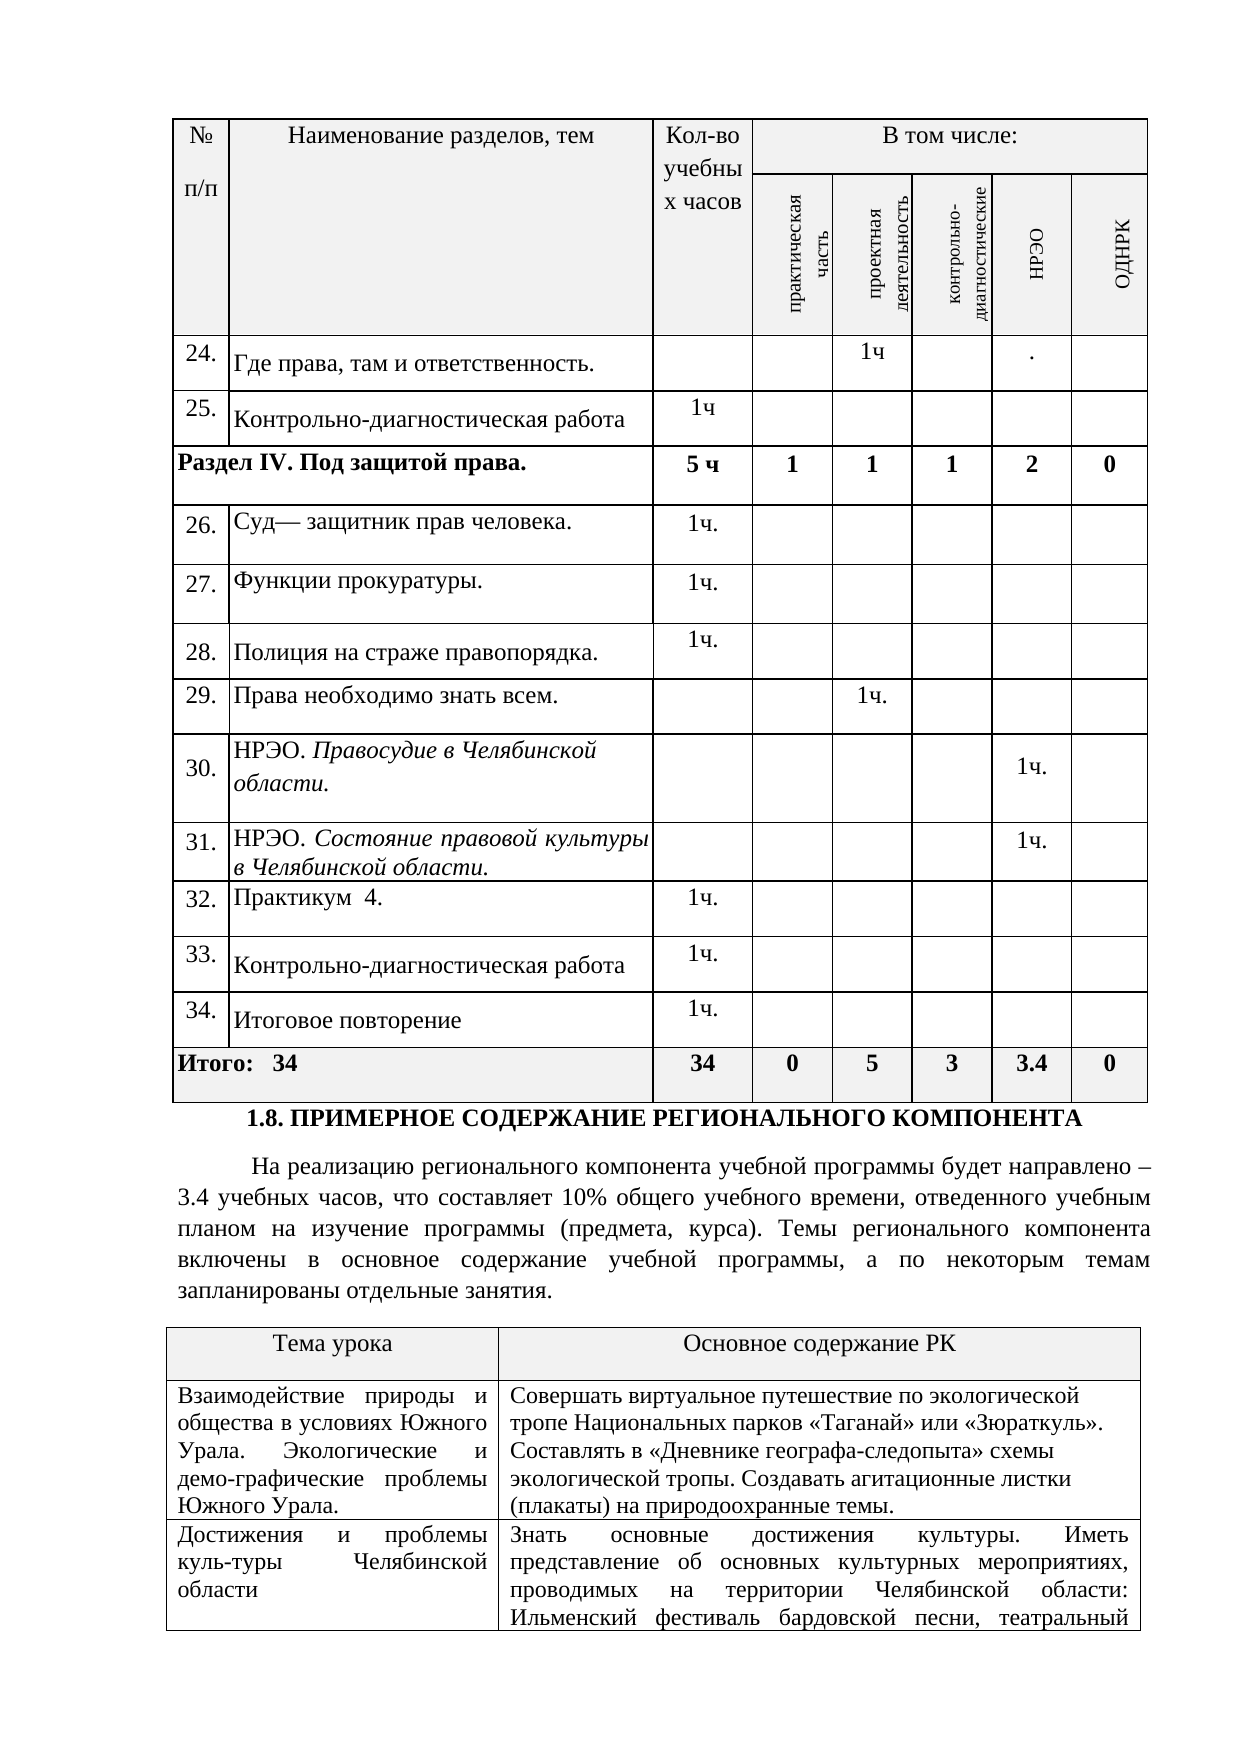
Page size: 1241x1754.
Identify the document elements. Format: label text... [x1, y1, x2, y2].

table_cell [913, 993, 991, 1047]
table_cell [913, 506, 991, 563]
table_cell Функции прокуратуры. [230, 565, 652, 622]
table_cell [753, 823, 832, 880]
table_cell 1ч. [654, 506, 752, 563]
table_cell Где права, там и ответственность. [230, 336, 652, 390]
table_cell [913, 823, 991, 880]
table_cell [1072, 565, 1147, 622]
table_header Наименование разделов, тем [230, 120, 652, 334]
table_cell [833, 624, 911, 678]
table_cell [753, 336, 832, 390]
table_cell [913, 680, 991, 733]
table_cell [913, 336, 991, 390]
table_cell [913, 565, 991, 622]
table_cell практическая часть [753, 175, 832, 334]
table_cell [993, 680, 1071, 733]
table_cell 3 [913, 1048, 991, 1102]
table_cell [753, 680, 832, 733]
table_cell [753, 937, 832, 991]
table_cell 26. [174, 506, 228, 563]
table_cell [993, 392, 1071, 445]
table_cell [913, 937, 991, 991]
table_cell Итого: 34 [174, 1048, 652, 1102]
table_cell 0 [753, 1048, 832, 1102]
table_cell [654, 735, 752, 821]
table_cell 5 [833, 1048, 911, 1102]
table_cell [913, 735, 991, 821]
table_cell [1072, 680, 1147, 733]
table_cell [753, 882, 832, 936]
table_cell [1072, 735, 1147, 821]
table_cell контрольно-диагностические работы [913, 175, 991, 334]
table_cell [167, 1520, 498, 1630]
table_cell проектная деятельность [833, 175, 911, 334]
table_cell Контрольно-диагностическая работа [230, 937, 652, 991]
table_cell 1ч. [654, 937, 752, 991]
table_cell [753, 565, 832, 622]
table_cell Права необходимо знать всем. [230, 680, 652, 733]
table_cell [993, 506, 1071, 563]
table_cell 24. [174, 336, 228, 390]
table_cell 1 [913, 447, 991, 504]
table_header Тема урока [167, 1328, 498, 1380]
table_cell [993, 993, 1071, 1047]
table_cell 33. [174, 937, 228, 991]
table_cell [913, 624, 991, 678]
table_cell 5 ч [654, 447, 752, 504]
table_cell 1 [833, 447, 911, 504]
table_cell [913, 392, 991, 445]
table_cell 1ч. [654, 624, 752, 678]
table_cell 1ч [833, 336, 911, 390]
table_cell Совершать виртуальное путешествие по экологической тропе Национальных парков «Таганай» или «Зюраткуль». Составлять в «Дневнике географа-следопыта» схемы экологической тропы. Создавать агитационные листки (плакаты) на природоохранные темы. [499, 1381, 1140, 1519]
table_cell [1072, 392, 1147, 445]
table_cell [654, 680, 752, 733]
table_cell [499, 1520, 1140, 1630]
table_cell [913, 882, 991, 936]
table_cell [1072, 993, 1147, 1047]
table_cell Раздел IV. Под защитой права. [174, 447, 652, 504]
table_cell [993, 624, 1071, 678]
table_cell 0 [1072, 1048, 1147, 1102]
table_cell НРЭО. Правосудие в Челябинской области. [230, 735, 652, 821]
table_cell [753, 392, 832, 445]
table_cell 31. [174, 823, 228, 880]
table_cell 28. [174, 624, 229, 678]
table_cell 29. [174, 680, 229, 733]
table_cell [833, 937, 911, 991]
table_cell 1ч. [654, 565, 752, 622]
table_cell 30. [174, 735, 228, 821]
table_cell Контрольно-диагностическая работа [230, 392, 652, 445]
table_cell НРЭО. Состояние правовой культуры в Челябинской области. [230, 823, 652, 880]
table_header Кол-во учебных часов [654, 120, 752, 334]
table_cell ОДНРК [1072, 175, 1147, 334]
table_cell Суд— защитник прав человека. [230, 506, 652, 563]
table_cell [1072, 937, 1147, 991]
text 1.8. ПРИМЕРНОЕ СОДЕРЖАНИЕ РЕГИОНАЛЬНОГО КОМПОНЕНТА [177, 1103, 1152, 1132]
table_cell Практикум 4. [230, 882, 652, 936]
table_cell [1072, 506, 1147, 563]
table_cell 3.4 [993, 1048, 1071, 1102]
table_cell [753, 735, 832, 821]
table_cell [753, 506, 832, 563]
table_cell Итоговое повторение [230, 993, 652, 1047]
table_cell 1ч [654, 392, 752, 445]
table_cell [993, 882, 1071, 936]
table_cell [833, 882, 911, 936]
table_cell [833, 506, 911, 563]
table_cell . [993, 336, 1071, 390]
table_cell [1072, 823, 1147, 880]
table_header № п/п [174, 120, 228, 334]
table_header В том числе: [753, 120, 1147, 173]
table_cell НРЭО [993, 175, 1071, 334]
table_cell 34. [174, 993, 228, 1047]
table_cell [654, 336, 752, 390]
table_cell 1ч. [993, 823, 1071, 880]
table_cell [1072, 624, 1147, 678]
text На реализацию регионального компонента учебной программы будет направлено – 3.4 учебных часов, что составляет 10% общего учебного времени, отведенного учебным планом на изучение программы (предмета, курса). Темы регионального компонента включены в основное содержание учебной программы, а по некоторым темам запланированы отдельные занятия. [177, 1151, 1152, 1304]
table_cell 34 [654, 1048, 752, 1102]
table_cell [833, 392, 911, 445]
table_cell [1072, 882, 1147, 936]
table_cell 0 [1072, 447, 1147, 504]
table_cell 27. [174, 565, 228, 622]
table_cell [833, 565, 911, 622]
table_cell 2 [993, 447, 1071, 504]
table_cell [654, 823, 752, 880]
table_cell 1ч. [993, 735, 1071, 821]
table_cell Полиция на страже правопорядка. [230, 624, 653, 678]
table_cell 25. [174, 391, 228, 445]
table_cell 1ч. [654, 882, 752, 936]
table_cell 1ч. [833, 680, 911, 733]
table_cell [833, 735, 911, 821]
table_cell Взаимодействие природы и общества в условиях Южного Урала. Экологические и демо-графические проблемы Южного Урала. [167, 1381, 498, 1519]
table_cell [833, 993, 911, 1047]
table_cell [833, 823, 911, 880]
table_cell [753, 624, 832, 678]
table_cell 1 [753, 447, 832, 504]
table_cell 32. [174, 882, 228, 936]
table_cell 1ч. [654, 993, 752, 1047]
table_cell [753, 993, 832, 1047]
table_cell [993, 565, 1071, 622]
table_cell [993, 937, 1071, 991]
table_header Основное содержание РК [499, 1328, 1140, 1380]
table_cell [1072, 336, 1147, 390]
